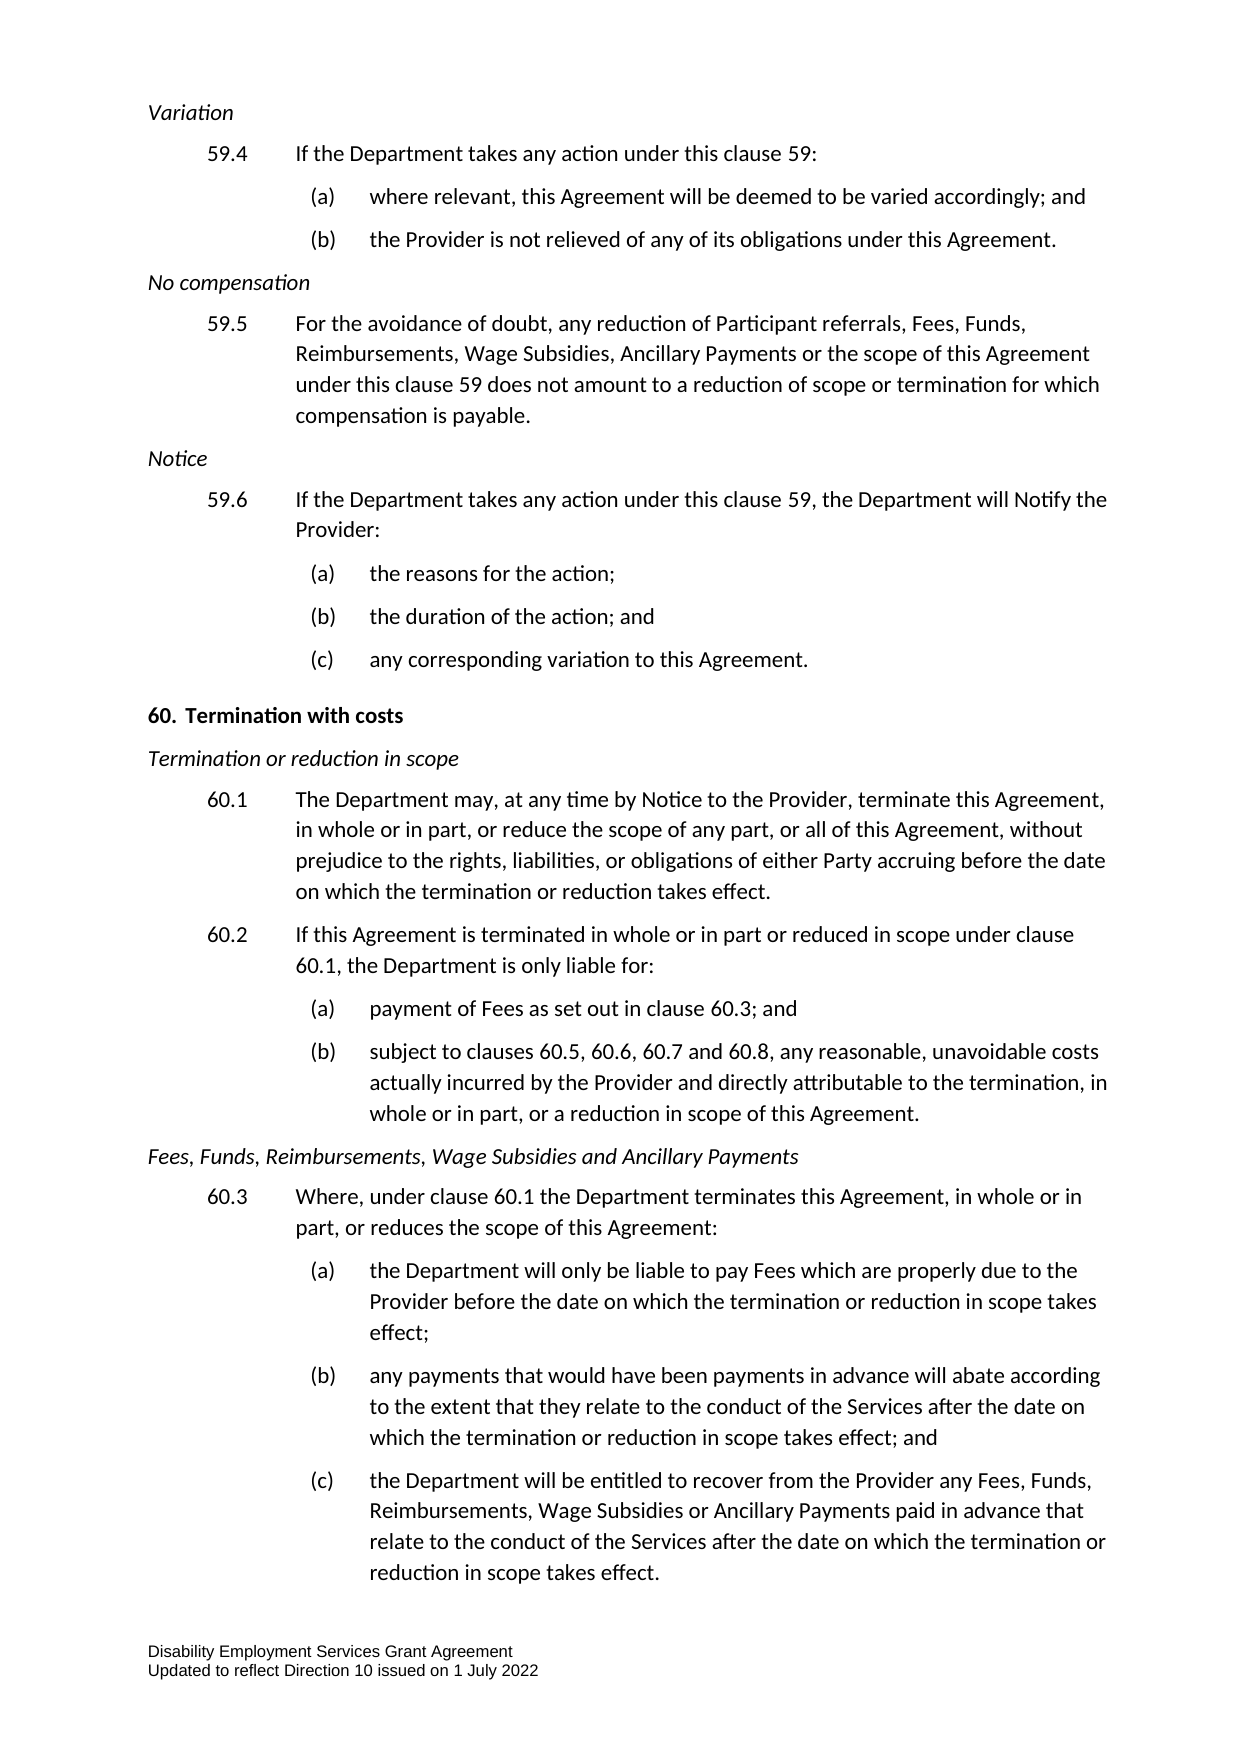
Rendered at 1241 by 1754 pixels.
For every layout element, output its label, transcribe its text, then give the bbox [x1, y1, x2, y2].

text payment of Fees as set out in clause 60.3; and [310, 994, 1122, 1022]
text the duration of the action; and [310, 602, 1122, 630]
subtitle Fees, Funds, Reimbursements, Wage Subsidies and Ancillary Payments [148, 1142, 1122, 1170]
subtitle Notice [148, 444, 1122, 472]
subtitle Termination with costs [148, 701, 1122, 729]
text the reasons for the action; [310, 559, 1122, 587]
text If the Department takes any action under this clause 59: [207, 139, 1122, 167]
subtitle Termination or reduction in scope [148, 744, 1122, 772]
text For the avoidance of doubt, any reduction of Participant referrals, Fees, Funds, Reimbursements, Wage Subsidies, Ancillary Payments or the scope of this Agreement under this clause 59 does not amount to a reduction of scope or termination for which compensation is payable. [207, 309, 1122, 429]
text the Department will only be liable to pay Fees which are properly due to the Provider before the date on which the termination or reduction in scope takes effect; [310, 1256, 1122, 1346]
text where relevant, this Agreement will be deemed to be varied accordingly; and [310, 182, 1122, 210]
text If the Department takes any action under this clause 59, the Department will Notify the Provider: [207, 485, 1122, 543]
text subject to clauses 60.5, 60.6, 60.7 and 60.8, any reasonable, unavoidable costs actually incurred by the Provider and directly attributable to the termination, in whole or in part, or a reduction in scope of this Agreement. [310, 1037, 1122, 1127]
text the Department will be entitled to recover from the Provider any Fees, Funds, Reimbursements, Wage Subsidies or Ancillary Payments paid in advance that relate to the conduct of the Services after the date on which the termination or reduction in scope takes effect. [310, 1466, 1122, 1586]
text Where, under clause 60.1 the Department terminates this Agreement, in whole or in part, or reduces the scope of this Agreement: [207, 1182, 1122, 1241]
text The Department may, at any time by Notice to the Provider, terminate this Agreement, in whole or in part, or reduce the scope of any part, or all of this Agreement, without prejudice to the rights, liabilities, or obligations of either Party accruing before the date on which the termination or reduction takes effect. [207, 785, 1122, 905]
subtitle No compensation [148, 268, 1122, 296]
text any payments that would have been payments in advance will abate according to the extent that they relate to the conduct of the Services after the date on which the termination or reduction in scope takes effect; and [310, 1361, 1122, 1451]
text any corresponding variation to this Agreement. [310, 645, 1122, 673]
text the Provider is not relieved of any of its obligations under this Agreement. [310, 225, 1122, 253]
text If this Agreement is terminated in whole or in part or reduced in scope under clause 60.1, the Department is only liable for: [207, 920, 1122, 979]
subtitle Variation [148, 98, 1122, 126]
